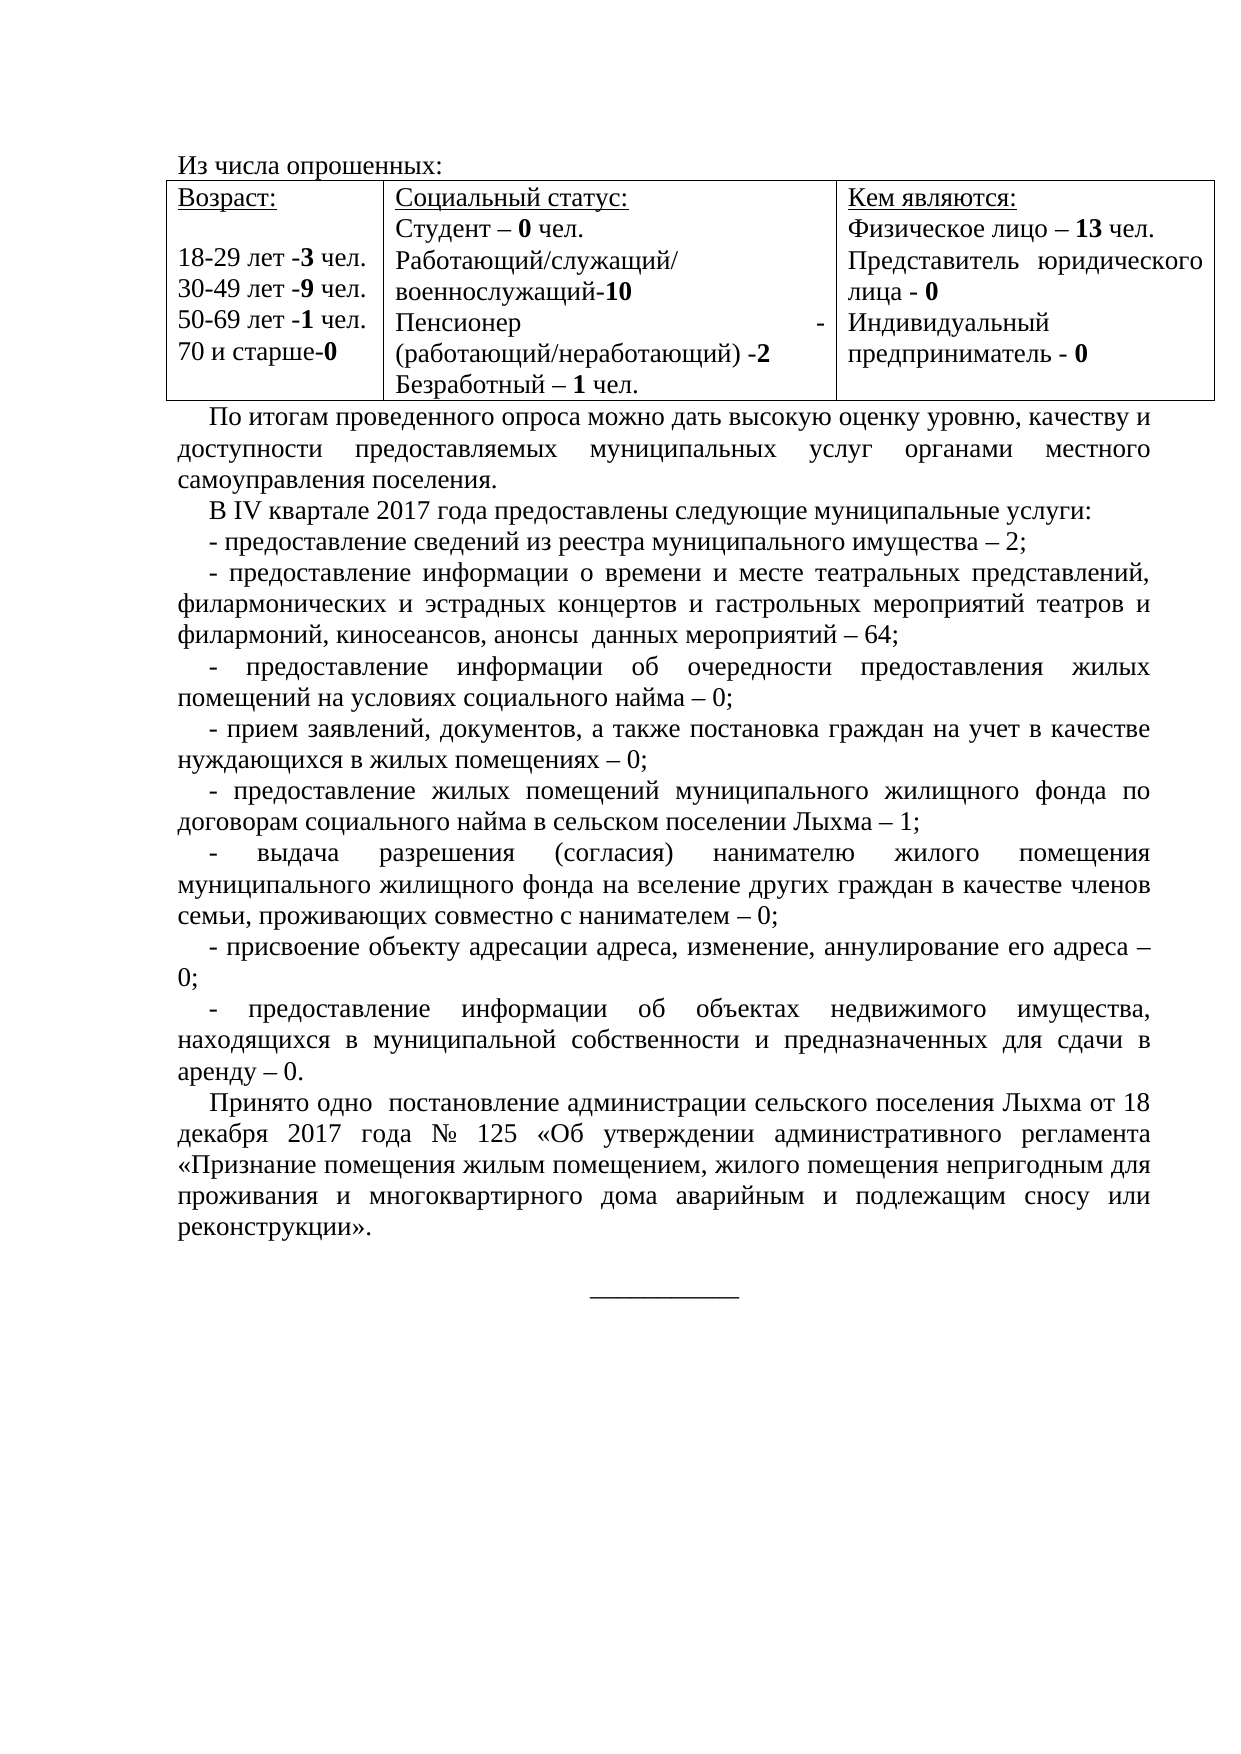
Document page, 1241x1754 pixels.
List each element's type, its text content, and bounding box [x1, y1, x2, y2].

table_header Социальный статус: Студент – 0 чел. Работающий/служащий/военнослужащий-10 Пенсионер - (работающий/неработающий) -2 Безработный – 1 чел. [384, 181, 836, 399]
text Из числа опрошенных: [177, 149, 1152, 180]
text - предоставление жилых помещений муниципального жилищного фонда по договорам социального найма в сельском поселении Лыхма – 1; [177, 774, 1152, 837]
table_header Кем являются: Физическое лицо – 13 чел. Представитель юридического лица - 0 Индивидуальный предприниматель - 0 [837, 181, 1214, 399]
text - предоставление информации о времени и месте театральных представлений, филармонических и эстрадных концертов и гастрольных мероприятий театров и филармоний, киносеансов, анонсы данных мероприятий – 64; [177, 556, 1152, 650]
text - прием заявлений, документов, а также постановка граждан на учет в качестве нуждающихся в жилых помещениях – 0; [177, 712, 1152, 774]
text - предоставление информации об объектах недвижимого имущества, находящихся в муниципальной собственности и предназначенных для сдачи в аренду – 0. [177, 992, 1152, 1086]
table_header Возраст: 18-29 лет -3 чел. 30-49 лет -9 чел. 50-69 лет -1 чел. 70 и старше-0 [167, 181, 383, 399]
text - предоставление информации об очередности предоставления жилых помещений на условиях социального найма – 0; [177, 650, 1152, 712]
text - выдача разрешения (согласия) нанимателю жилого помещения муниципального жилищного фонда на вселение других граждан в качестве членов семьи, проживающих совместно с нанимателем – 0; [177, 837, 1152, 930]
text ___________ [177, 1270, 1152, 1301]
text По итогам проведенного опроса можно дать высокую оценку уровню, качеству и доступности предоставляемых муниципальных услуг органами местного самоуправления поселения. [177, 401, 1152, 494]
text - присвоение объекту адресации адреса, изменение, аннулирование его адреса – 0; [177, 930, 1152, 992]
text - предоставление сведений из реестра муниципального имущества – 2; [177, 525, 1152, 556]
text В IV квартале 2017 года предоставлены следующие муниципальные услуги: [177, 494, 1152, 525]
text Принято одно постановление администрации сельского поселения Лыхма от 18 декабря 2017 года № 125 «Об утверждении административного регламента «Признание помещения жилым помещением, жилого помещения непригодным для проживания и многоквартирного дома аварийным и подлежащим сносу или реконструкции». [177, 1086, 1152, 1241]
